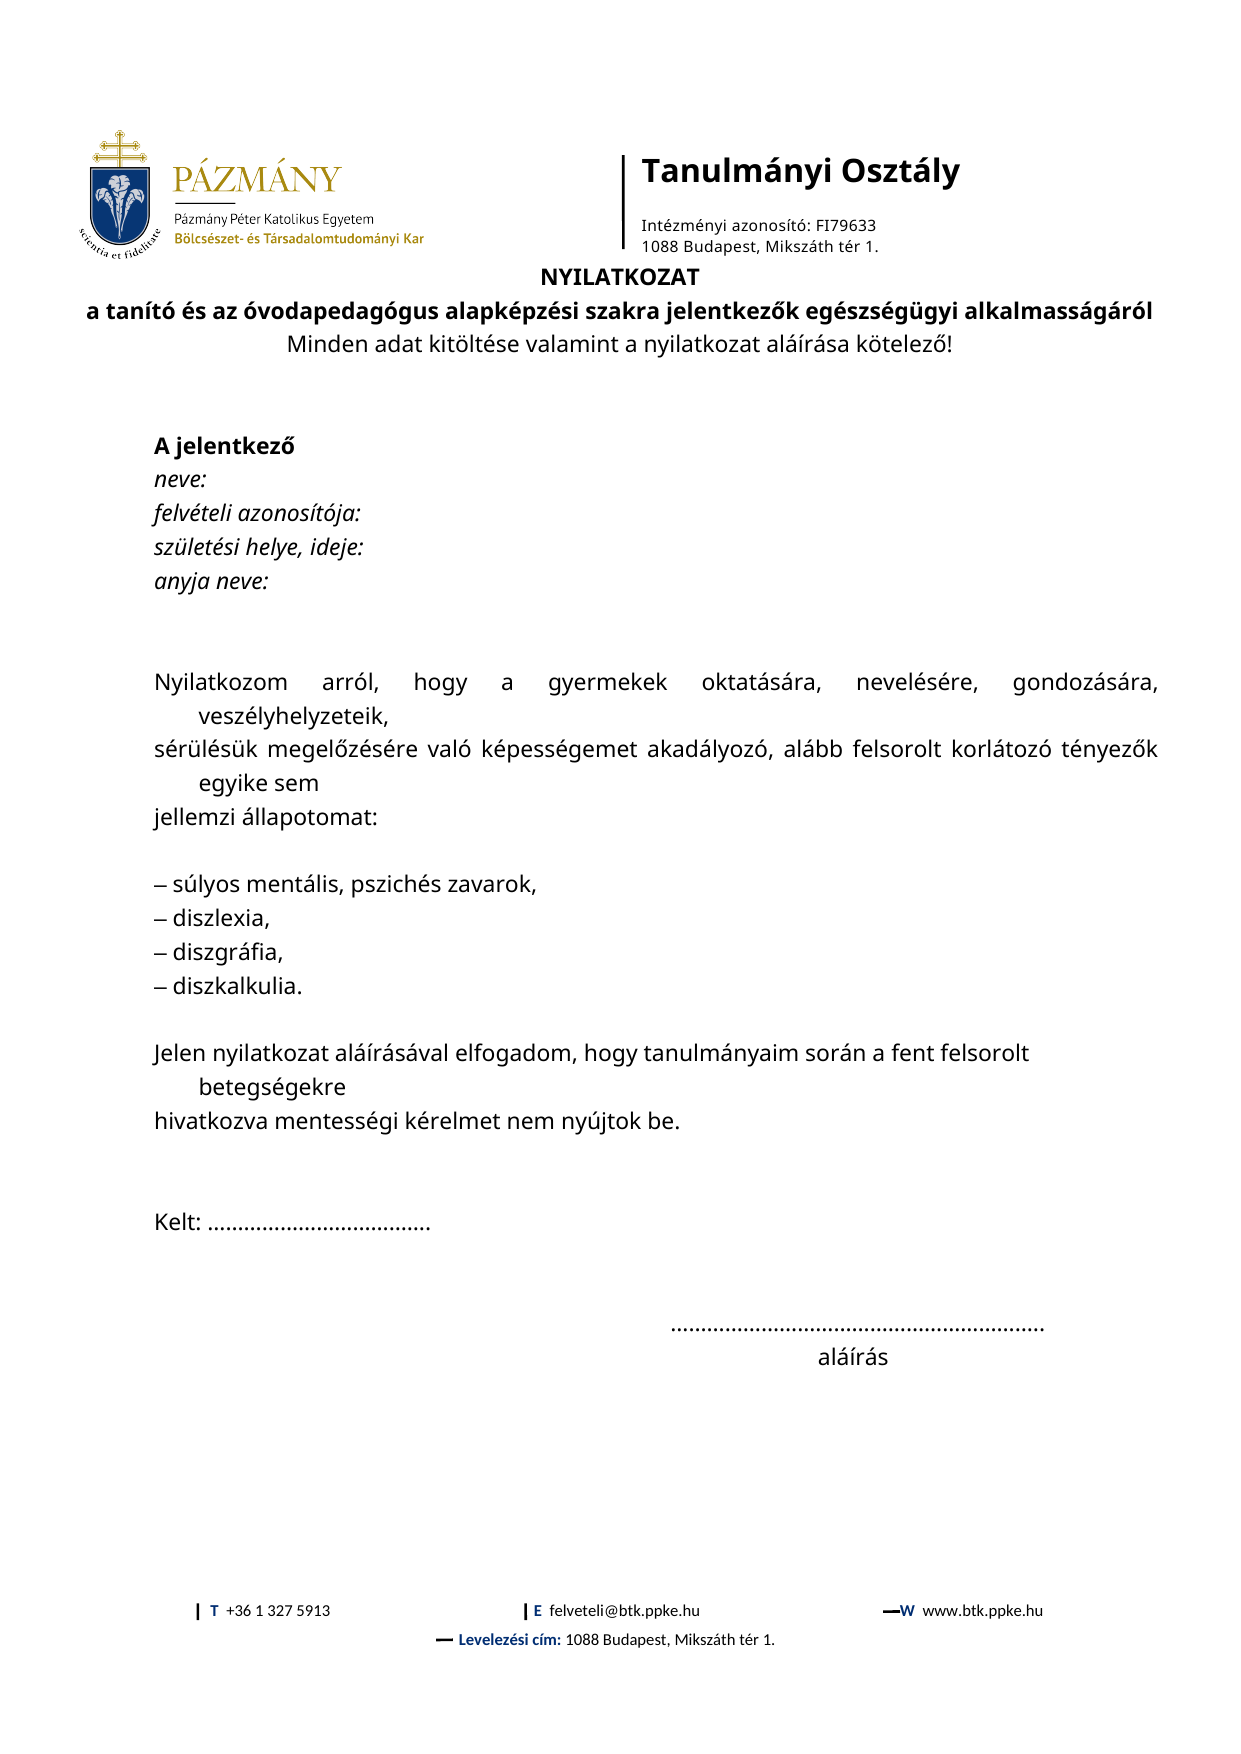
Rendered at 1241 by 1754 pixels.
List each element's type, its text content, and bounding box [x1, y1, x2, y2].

text Nyilatkozom arról, hogy a gyermekek oktatására, nevelésére, gondozására, veszélyhelyzeteik, [154, 666, 1159, 731]
text jellemzi állapotomat: [154, 801, 1159, 832]
text ‒ diszlexia, [154, 902, 1159, 933]
text A jelentkező [154, 429, 1159, 461]
text anyja neve: [154, 564, 1159, 596]
text Jelen nyilatkozat aláírásával elfogadom, hogy tanulmányaim során a fent felsorolt betegségekre [154, 1037, 1159, 1102]
text sérülésük megelőzésére való képességemet akadályozó, alább felsorolt korlátozó tényezők egyike sem [154, 733, 1159, 798]
text …………………………………………………….. [641, 1307, 1159, 1338]
text a tanító és az óvodapedagógus alapképzési szakra jelentkezők egészségügyi alkalmasságáról [80, 294, 1159, 326]
picture [79, 130, 424, 259]
text ‒ súlyos mentális, pszichés zavarok, [154, 868, 1159, 899]
text NYILATKOZAT [80, 209, 1159, 292]
text Kelt: ………………………………. [154, 1206, 1159, 1237]
text születési helye, ideje: [154, 531, 1159, 562]
text Minden adat kitöltése valamint a nyilatkozat aláírása kötelező! [80, 328, 1159, 359]
text felvételi azonosítója: [154, 497, 1159, 528]
text ‒ diszgráfia, [154, 936, 1159, 967]
text aláírás [759, 1341, 1159, 1372]
text hivatkozva mentességi kérelmet nem nyújtok be. [154, 1104, 1159, 1136]
text ‒ diszkalkulia. [154, 969, 1159, 1001]
text neve: [154, 463, 1159, 494]
